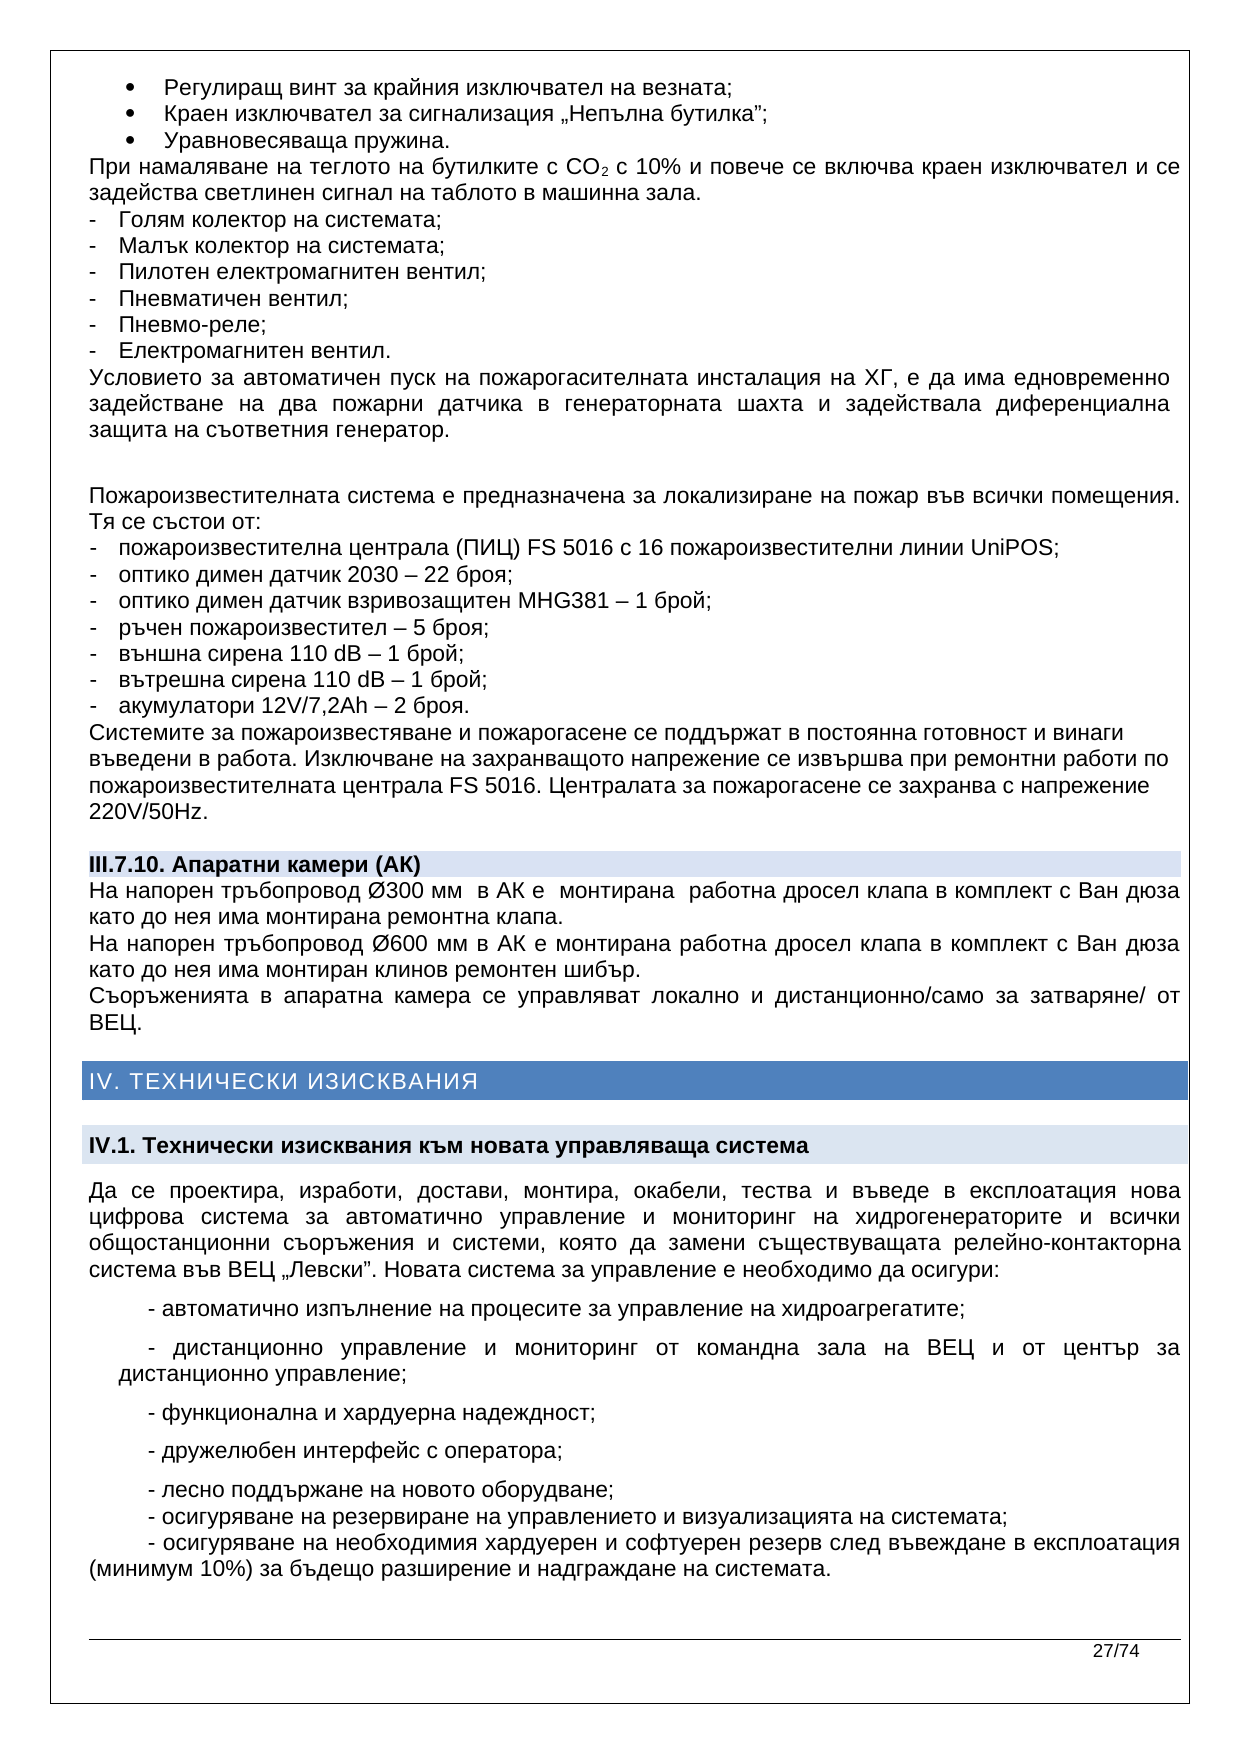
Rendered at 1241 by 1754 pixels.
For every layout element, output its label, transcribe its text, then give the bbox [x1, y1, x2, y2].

text III.7.10. Апаратни камери (АК) [89, 851, 1181, 877]
list пожароизвестителна централа (ПИЦ) FS 5016 с 16 пожароизвестителни линии UniPOS; [89, 534, 1181, 561]
text IV.1. Технически изисквания към новата управляваща система [89, 1132, 1181, 1158]
list Пилотен електромагнитен вентил; [89, 258, 1181, 285]
list ръчен пожароизвестител – 5 броя; [89, 613, 1181, 640]
list оптико димен датчик взривозащитен MHG381 – 1 брой; [89, 587, 1181, 613]
list Електромагнитен вентил. [89, 337, 1181, 364]
text - осигуряване на необходимия хардуерен и софтуерен резерв след въвеждане в експлоатация (минимум 10%) за бъдещо разширение и надграждане на системата. [89, 1529, 1181, 1582]
text На напорен тръбопровод Ø600 мм в АК е монтирана работна дросел клапа в комплект с Ван дюза като до нея има монтиран клинов ремонтен шибър. [89, 930, 1181, 982]
list Голям колектор на системата; [89, 206, 1181, 232]
text - лесно поддържане на новото оборудване; [118, 1476, 1181, 1503]
list акумулатори 12V/7,2Ah – 2 броя. [89, 692, 1181, 719]
text IV. ТЕХНИЧЕСКИ ИЗИСКВАНИЯ [89, 1068, 1181, 1094]
text - функционална и хардуерна надеждност; [118, 1399, 1181, 1425]
text - автоматично изпълнение на процесите за управление на хидроагрегатите; [118, 1294, 1181, 1321]
list Малък колектор на системата; [89, 232, 1181, 258]
list Уравновесяваща пружина. [126, 127, 1181, 153]
text - дружелюбен интерфейс с оператора; [118, 1437, 1181, 1464]
list Краен изключвател за сигнализация „Непълна бутилка”; [126, 100, 1181, 127]
text На напорен тръбопровод Ø300 мм в АК е монтирана работна дросел клапа в комплект с Ван дюза като до нея има монтирана ремонтна клапа. [89, 877, 1181, 930]
text Съоръженията в апаратна камера се управляват локално и дистанционно/само за затваряне/ от ВЕЦ. [89, 982, 1181, 1035]
list Регулиращ винт за крайния изключвател на везната; [126, 74, 1181, 100]
text Да се проектира, изработи, достави, монтира, окабели, тества и въведе в експлоатация нова цифрова система за автоматично управление и мониторинг на хидрогенераторите и всички общостанционни съоръжения и системи, която да замени съществуващата релейно-контакторна система във ВЕЦ „Левски”. Новата система за управление е необходимо да осигури: [89, 1177, 1181, 1282]
list външна сирена 110 dB – 1 брой; [89, 640, 1181, 666]
text Условието за автоматичен пуск на пожарогасителната инсталация на ХГ, е да има едновременно задействане на два пожарни датчика в генераторната шахта и задействала диференциална защита на съответния генератор. [89, 364, 1170, 443]
list Пневмо-реле; [89, 311, 1181, 337]
text Пожароизвестителната система е предназначена за локализиране на пожар във всички помещения. Тя се състои от: [89, 482, 1181, 534]
text - осигуряване на резервиране на управлението и визуализацията на системата; [89, 1503, 1181, 1529]
text - дистанционно управление и мониторинг от командна зала на ВЕЦ и от център за дистанционно управление; [118, 1333, 1181, 1386]
text Системите за пожароизвестяване и пожарогасене се поддържат в постоянна готовност и винаги въведени в работа. Изключване на захранващото напрежение се извършва при ремонтни работи по пожароизвестителната централа FS 5016. Централата за пожарогасене се захранва с напрежение 220V/50Hz. [89, 719, 1181, 824]
text При намаляване на теглото на бутилките с СО2 с 10% и повече се включва краен изключвател и се задейства светлинен сигнал на таблото в машинна зала. [89, 153, 1181, 206]
list вътрешна сирена 110 dB – 1 брой; [89, 666, 1181, 692]
list оптико димен датчик 2030 – 22 броя; [89, 561, 1181, 587]
list Пневматичен вентил; [89, 285, 1181, 311]
